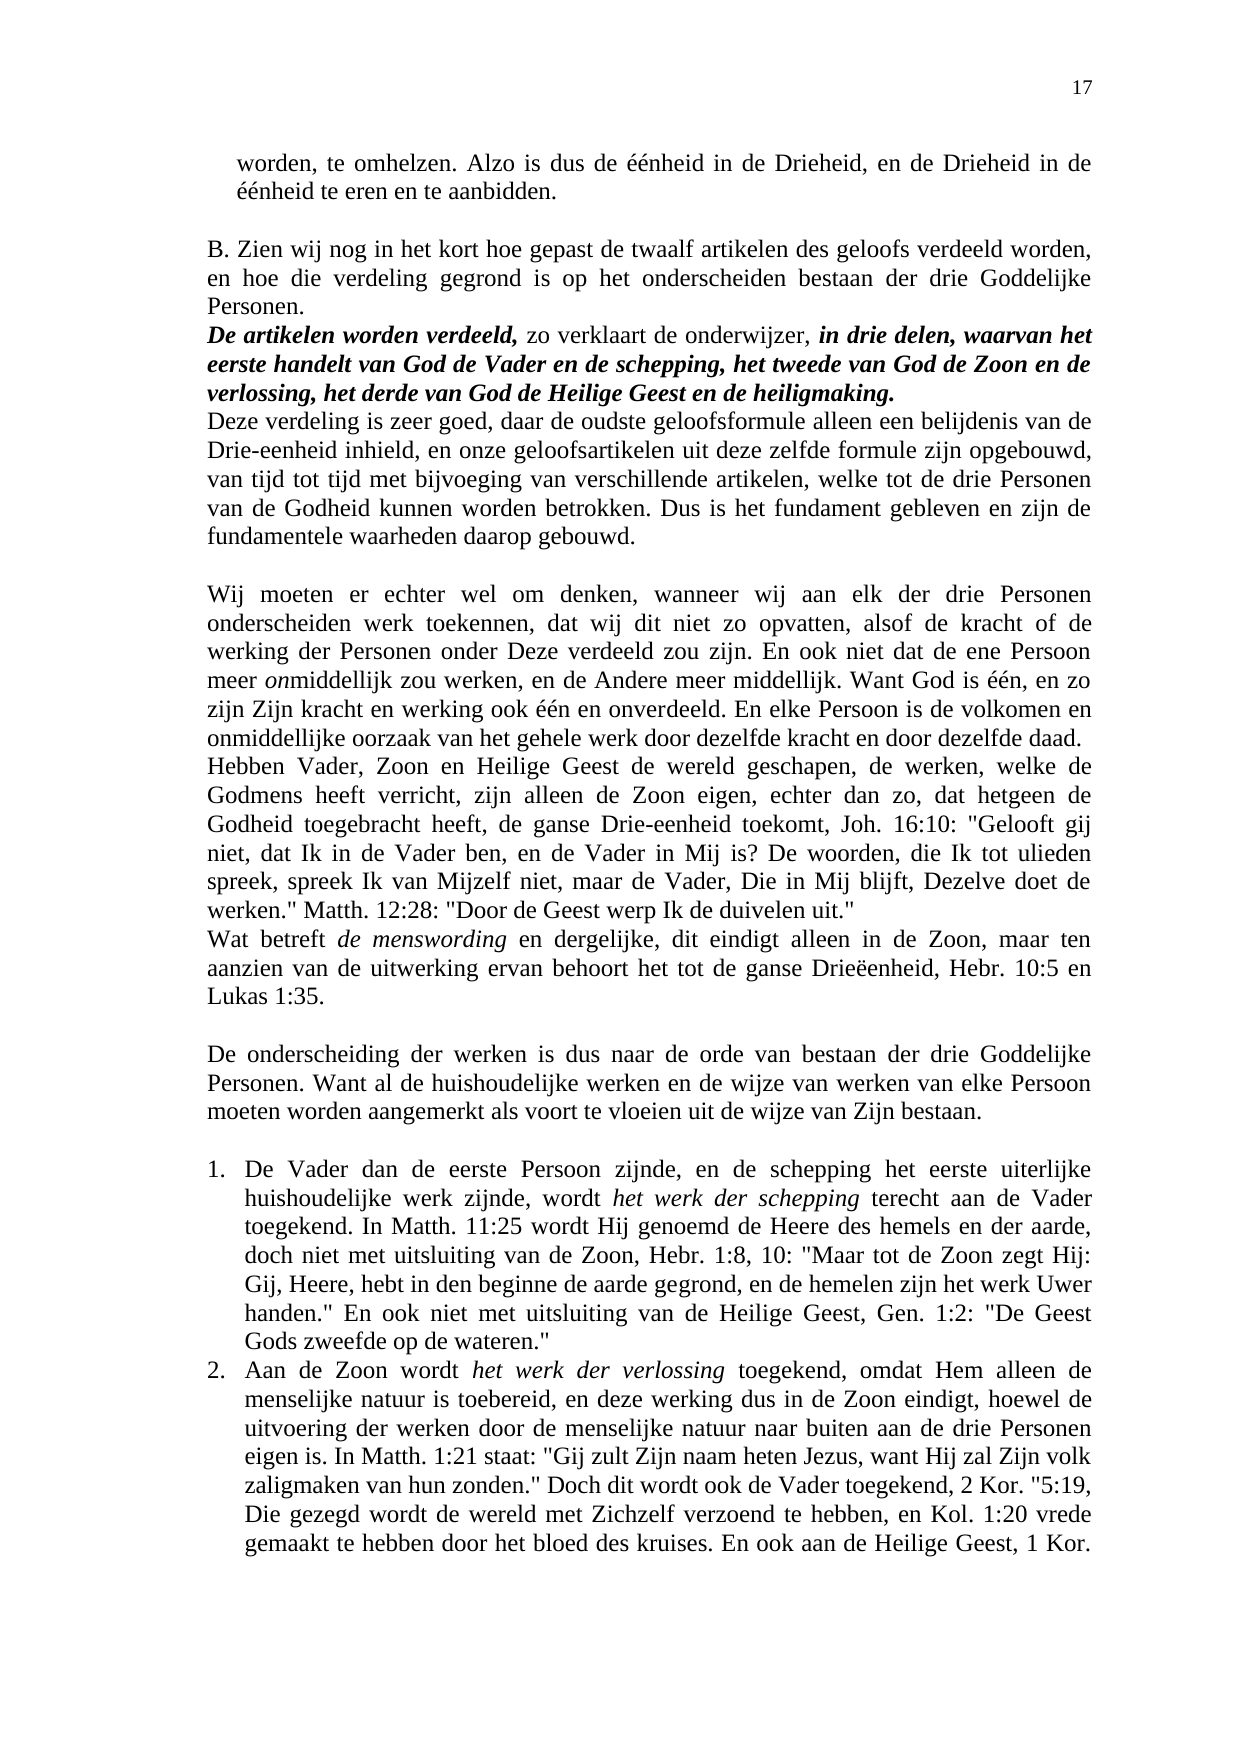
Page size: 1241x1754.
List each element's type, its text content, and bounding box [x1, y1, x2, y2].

text De onderscheiding der werken is dus naar de orde van bestaan der drie Goddelijke Personen. Want al de huishoudelijke werken en de wijze van werken van elke Persoon moeten worden aangemerkt als voort te vloeien uit de wijze van Zijn bestaan. [207, 1039, 1092, 1125]
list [207, 1355, 1092, 1556]
text Wat betreft de menswording en dergelijke, dit eindigt alleen in de Zoon, maar ten aanzien van de uitwerking ervan behoort het tot de ganse Drieëenheid, Hebr. 10:5 en Lukas 1:35. [207, 924, 1092, 1010]
text Deze verdeling is zeer goed, daar de oudste geloofsformule alleen een belijdenis van de Drie-eenheid inhield, en onze geloofsartikelen uit deze zelfde formule zijn opgebouwd, van tijd tot tijd met bijvoeging van verschillende artikelen, welke tot de drie Personen van de Godheid kunnen worden betrokken. Dus is het fundament gebleven en zijn de fundamentele waarheden daarop gebouwd. [207, 406, 1092, 550]
text Wij moeten er echter wel om denken, wanneer wij aan elk der drie Personen onderscheiden werk toekennen, dat wij dit niet zo opvatten, alsof de kracht of de werking der Personen onder Deze verdeeld zou zijn. En ook niet dat de ene Persoon meer onmiddellijk zou werken, en de Andere meer middellijk. Want God is één, en zo zijn Zijn kracht en werking ook één en onverdeeld. En elke Persoon is de volkomen en onmiddellijke oorzaak van het gehele werk door dezelfde kracht en door dezelfde daad. [207, 579, 1092, 751]
list De Vader dan de eerste Persoon zijnde, en de schepping het eerste uiterlijke huishoudelijke werk zijnde, wordt het werk der schepping terecht aan de Vader toegekend. In Matth. 11:25 wordt Hij genoemd de Heere des hemels en der aarde, doch niet met uitsluiting van de Zoon, Hebr. 1:8, 10: "Maar tot de Zoon zegt Hij: Gij, Heere, hebt in den beginne de aarde gegrond, en de hemelen zijn het werk Uwer handen." En ook niet met uitsluiting van de Heilige Geest, Gen. 1:2: "De Geest Gods zweefde op de wateren." [207, 1154, 1092, 1355]
text B. Zien wij nog in het kort hoe gepast de twaalf artikelen des geloofs verdeeld worden, en hoe die verdeling gegrond is op het onderscheiden bestaan der drie Goddelijke Personen. [207, 234, 1092, 320]
text Hebben Vader, Zoon en Heilige Geest de wereld geschapen, de werken, welke de Godmens heeft verricht, zijn alleen de Zoon eigen, echter dan zo, dat hetgeen de Godheid toegebracht heeft, de ganse Drie-eenheid toekomt, Joh. 16:10: "Gelooft gij niet, dat Ik in de Vader ben, en de Vader in Mij is? De woorden, die Ik tot ulieden spreek, spreek Ik van Mijzelf niet, maar de Vader, Die in Mij blijft, Dezelve doet de werken." Matth. 12:28: "Door de Geest werp Ik de duivelen uit." [207, 751, 1092, 924]
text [236, 148, 1092, 205]
text De artikelen worden verdeeld, zo verklaart de onderwijzer, in drie delen, waarvan het eerste handelt van God de Vader en de schepping, het tweede van God de Zoon en de verlossing, het derde van God de Heilige Geest en de heiligmaking. [207, 320, 1092, 406]
